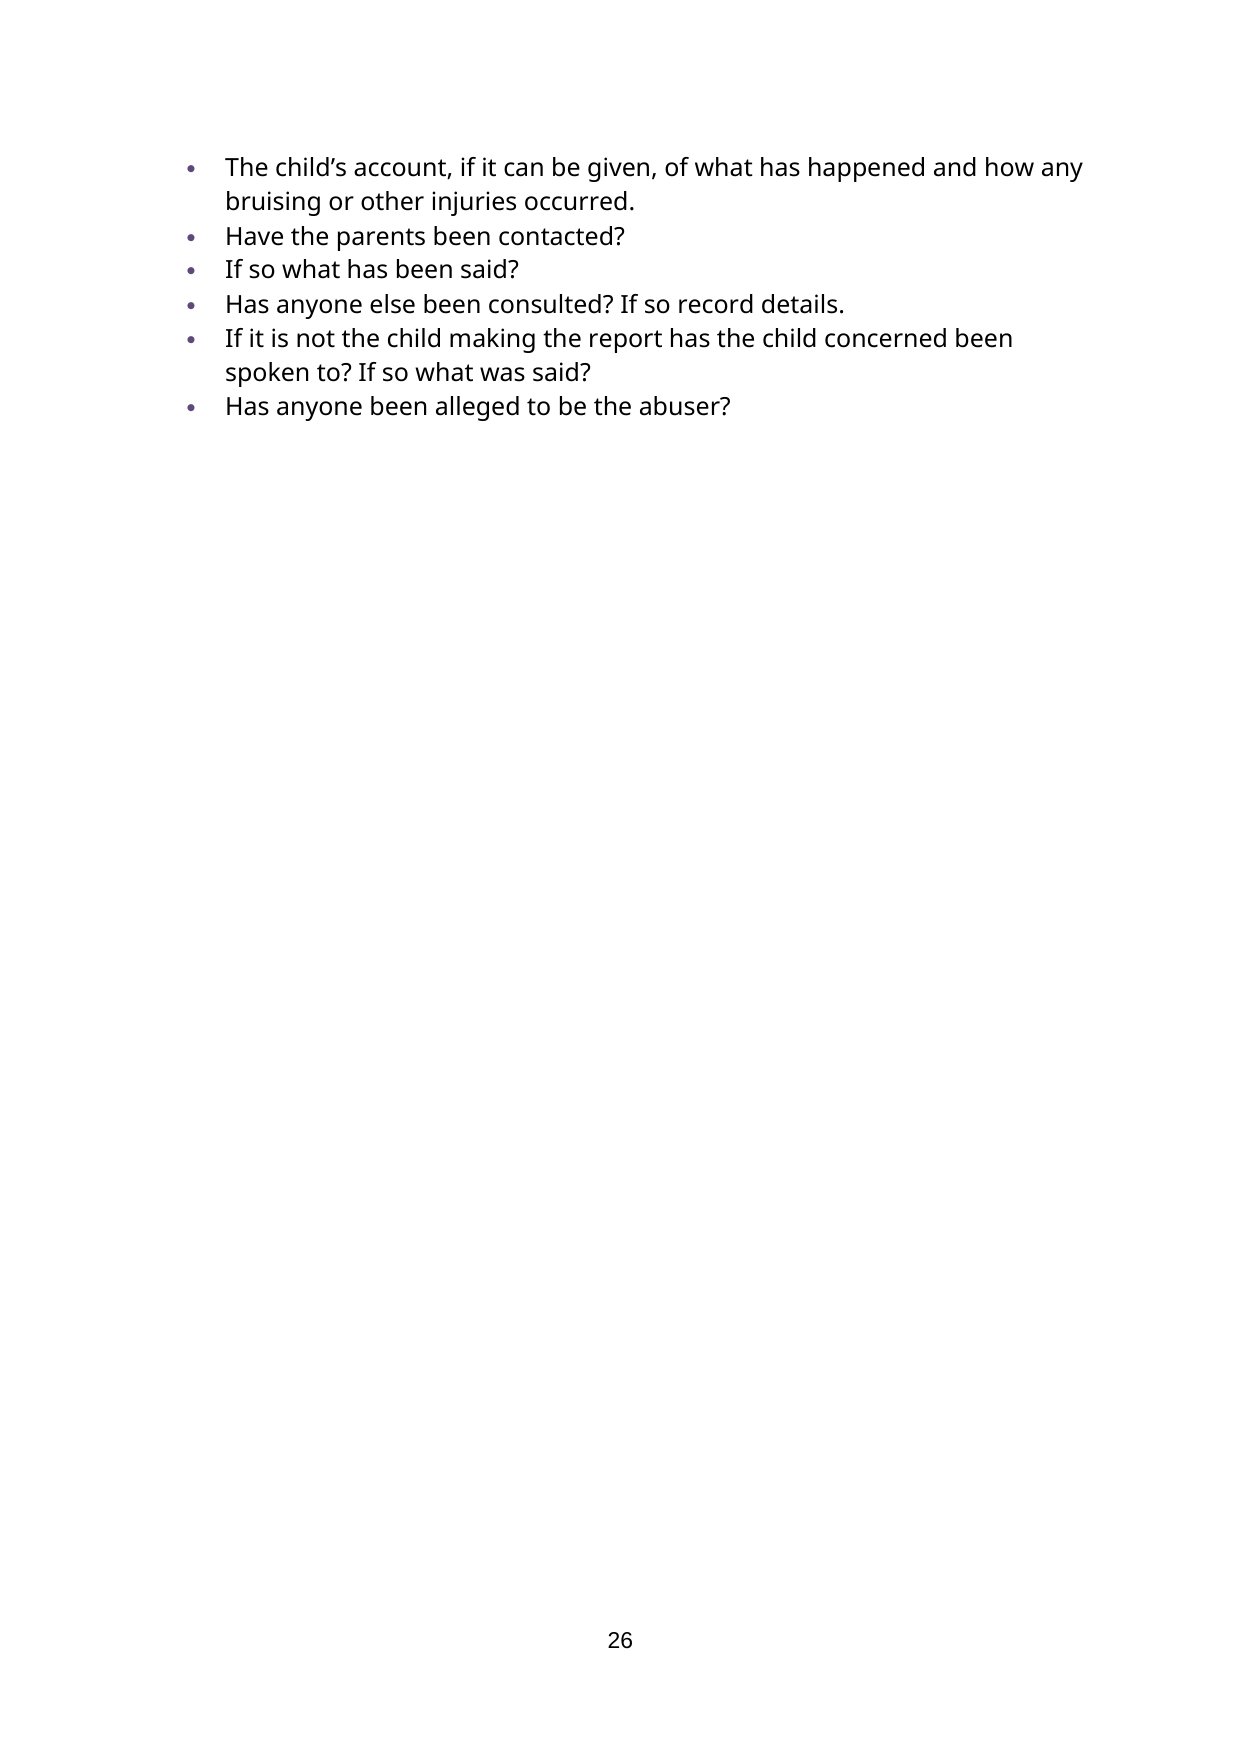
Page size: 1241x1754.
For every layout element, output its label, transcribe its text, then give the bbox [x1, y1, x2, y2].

list If it is not the child making the report has the child concerned been spoken to? If so what was said? [187, 320, 1090, 388]
list If so what has been said? [187, 252, 1090, 286]
list Has anyone else been consulted? If so record details. [187, 286, 1090, 320]
list The child’s account, if it can be given, of what has happened and how any bruising or other injuries occurred. [187, 150, 1090, 218]
list Have the parents been contacted? [187, 218, 1090, 252]
list Has anyone been alleged to be the abuser? [187, 388, 1090, 422]
